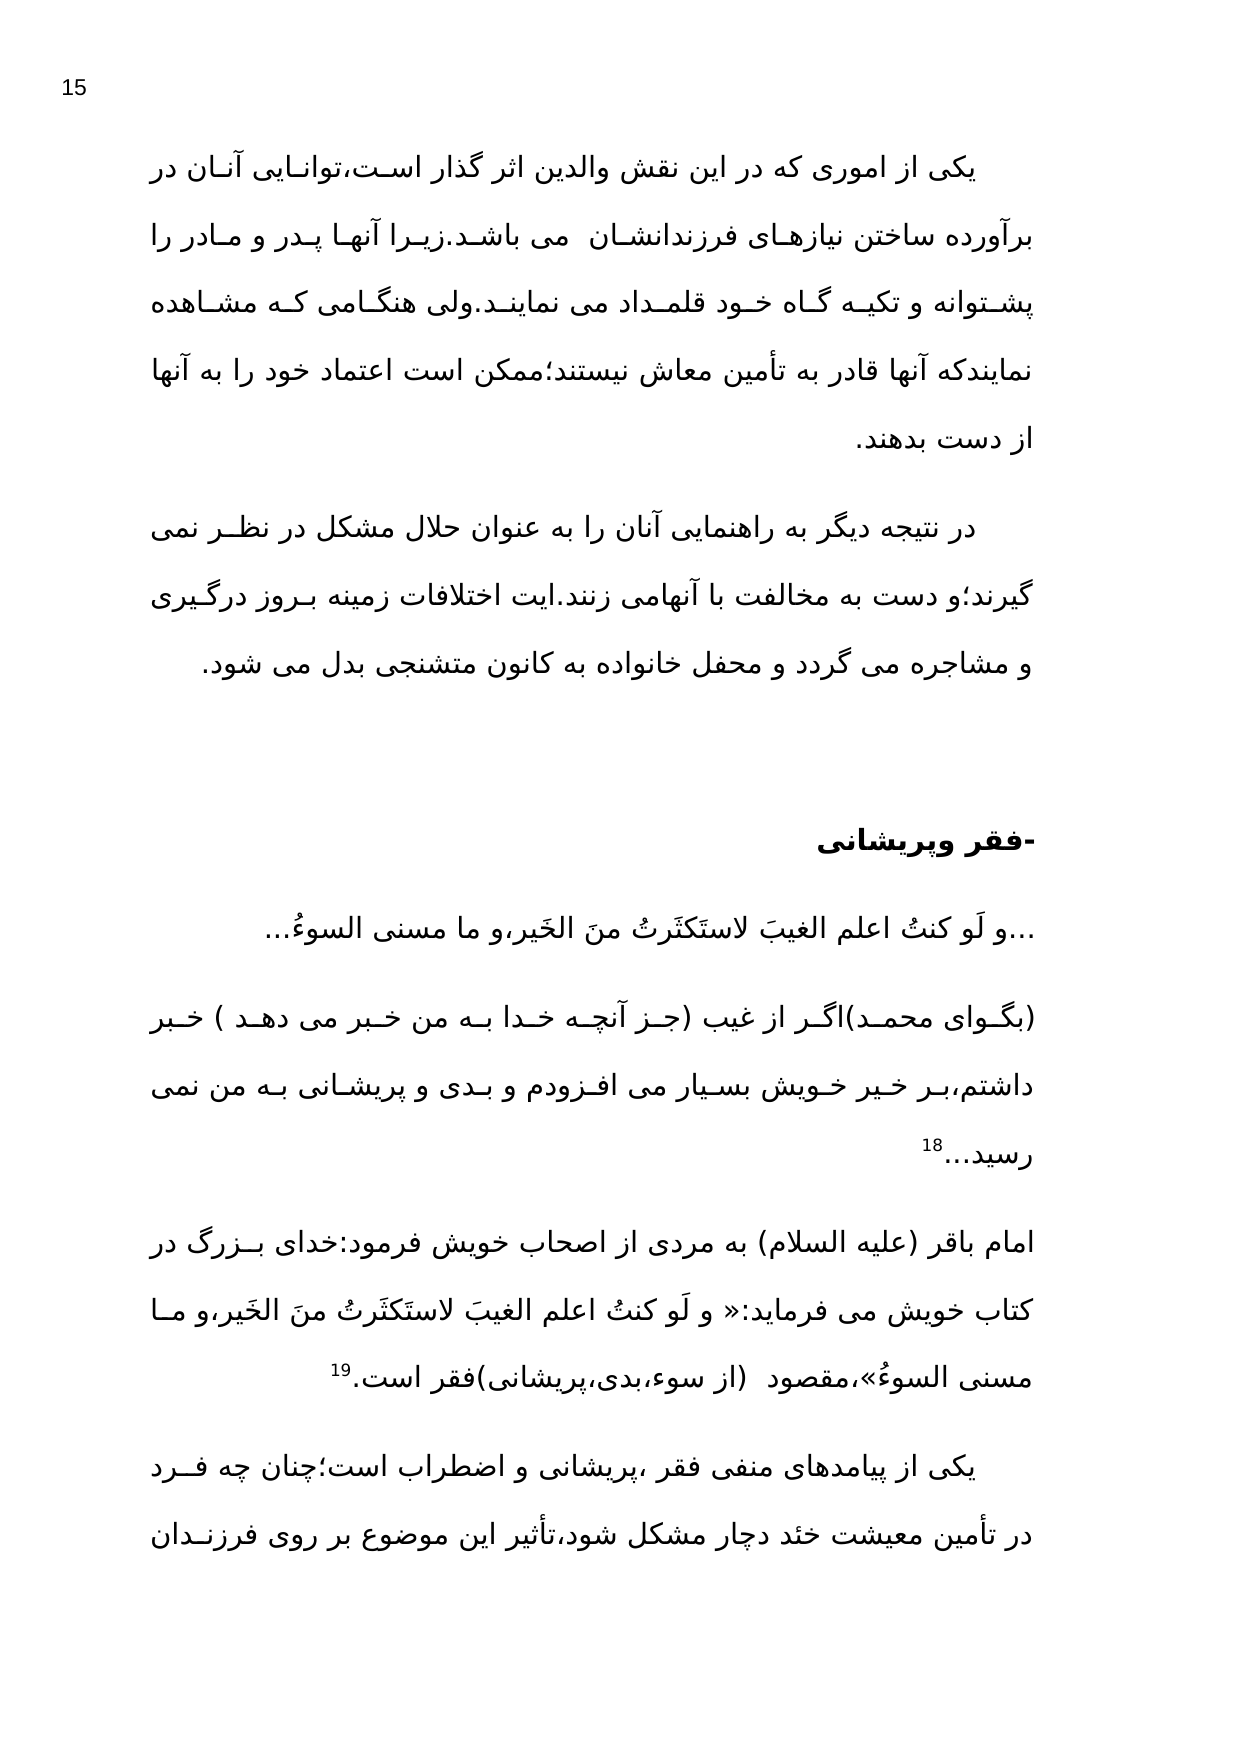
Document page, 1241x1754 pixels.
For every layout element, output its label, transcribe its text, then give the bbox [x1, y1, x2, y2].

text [150, 1449, 1034, 1551]
text امام باقر (علیه السلام) به مردی از اصحاب خویش فرمود:خدای بزرگ در کتاب خویش می فرماید:« و لَو کنتُ اعلم الغیبَ لاستَکثَرتُ منَ الخَیر،و ما مسنی السوءُ»،مقصود (از سوء،بدی،پریشانی)فقر است.19 [150, 1225, 1036, 1395]
text در نتیجه دیگر به راهنمایی آنان را به عنوان حلال مشکل در نظر نمی گیرند؛و دست به مخالفت با آنهامی زنند.ایت اختلافات زمینه بروز درگیری و مشاجره می گردد و محفل خانواده به کانون متشنجی بدل می شود. [150, 510, 1034, 680]
text یکی از اموری که در این نقش والدین اثر گذار است،توانایی آنان در برآورده ساختن نیازهای فرزندانشان می باشد.زیرا آنها پدر و مادر را پشتوانه و تکیه گاه خود قلمداد می نمایند.ولی هنگامی که مشاهده نمایندکه آنها قادر به تأمین معاش نیستند؛ممکن است اعتماد خود را به آنها از دست بدهند. [150, 150, 1034, 456]
text (بگوای محمد)اگر از غیب (جز آنچه خدا به من خبر می دهد ) خبر داشتم،بر خیر خویش بسیار می افزودم و بدی و پریشانی به من نمی رسید...18 [150, 1000, 1036, 1170]
text -فقر وپریشانی [150, 823, 1036, 857]
text ...و لَو کنتُ اعلم الغیبَ لاستَکثَرتُ منَ الخَیر،و ما مسنی السوءُ... [150, 912, 1036, 946]
